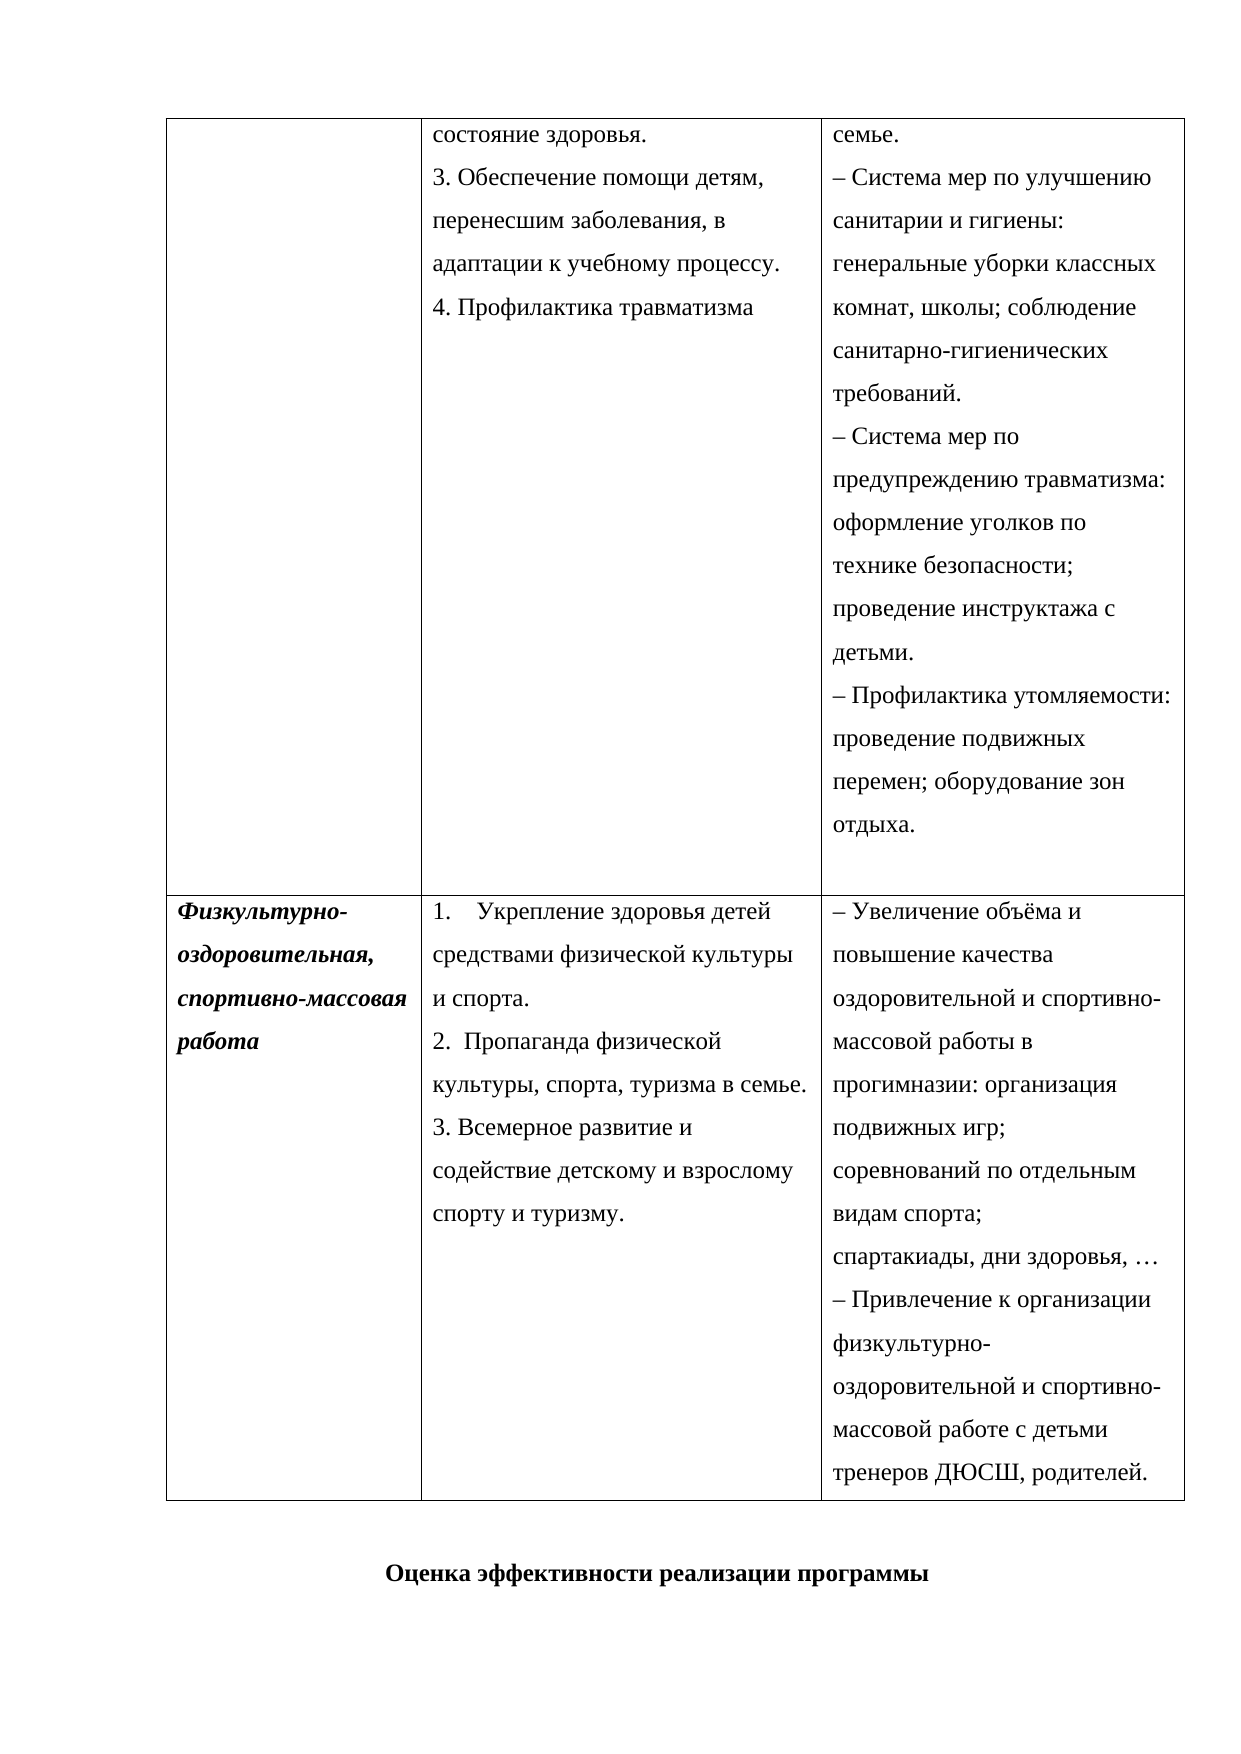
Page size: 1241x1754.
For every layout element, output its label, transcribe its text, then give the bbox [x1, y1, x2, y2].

table_cell – Увеличение объёма и повышение качества оздоровительной и спортивно-массовой работы в прогимназии: организация подвижных игр; соревнований по отдельным видам спорта; спартакиады, дни здоровья, … – Привлечение к организации физкультурно-оздоровительной и спортивно-массовой работе с детьми тренеров ДЮСШ, родителей. [822, 896, 1184, 1500]
table_cell 1. Укрепление здоровья детей средствами физической культуры и спорта. 2. Пропаганда физической культуры, спорта, туризма в семье. 3. Всемерное развитие и содействие детскому и взрослому спорту и туризму. [422, 896, 821, 1500]
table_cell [822, 119, 1184, 895]
text Оценка эффективности реализации программы [177, 1558, 1137, 1587]
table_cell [422, 119, 821, 895]
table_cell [167, 119, 421, 895]
table_cell Физкультурно-оздоровительная, спортивно-массовая работа [167, 896, 421, 1500]
